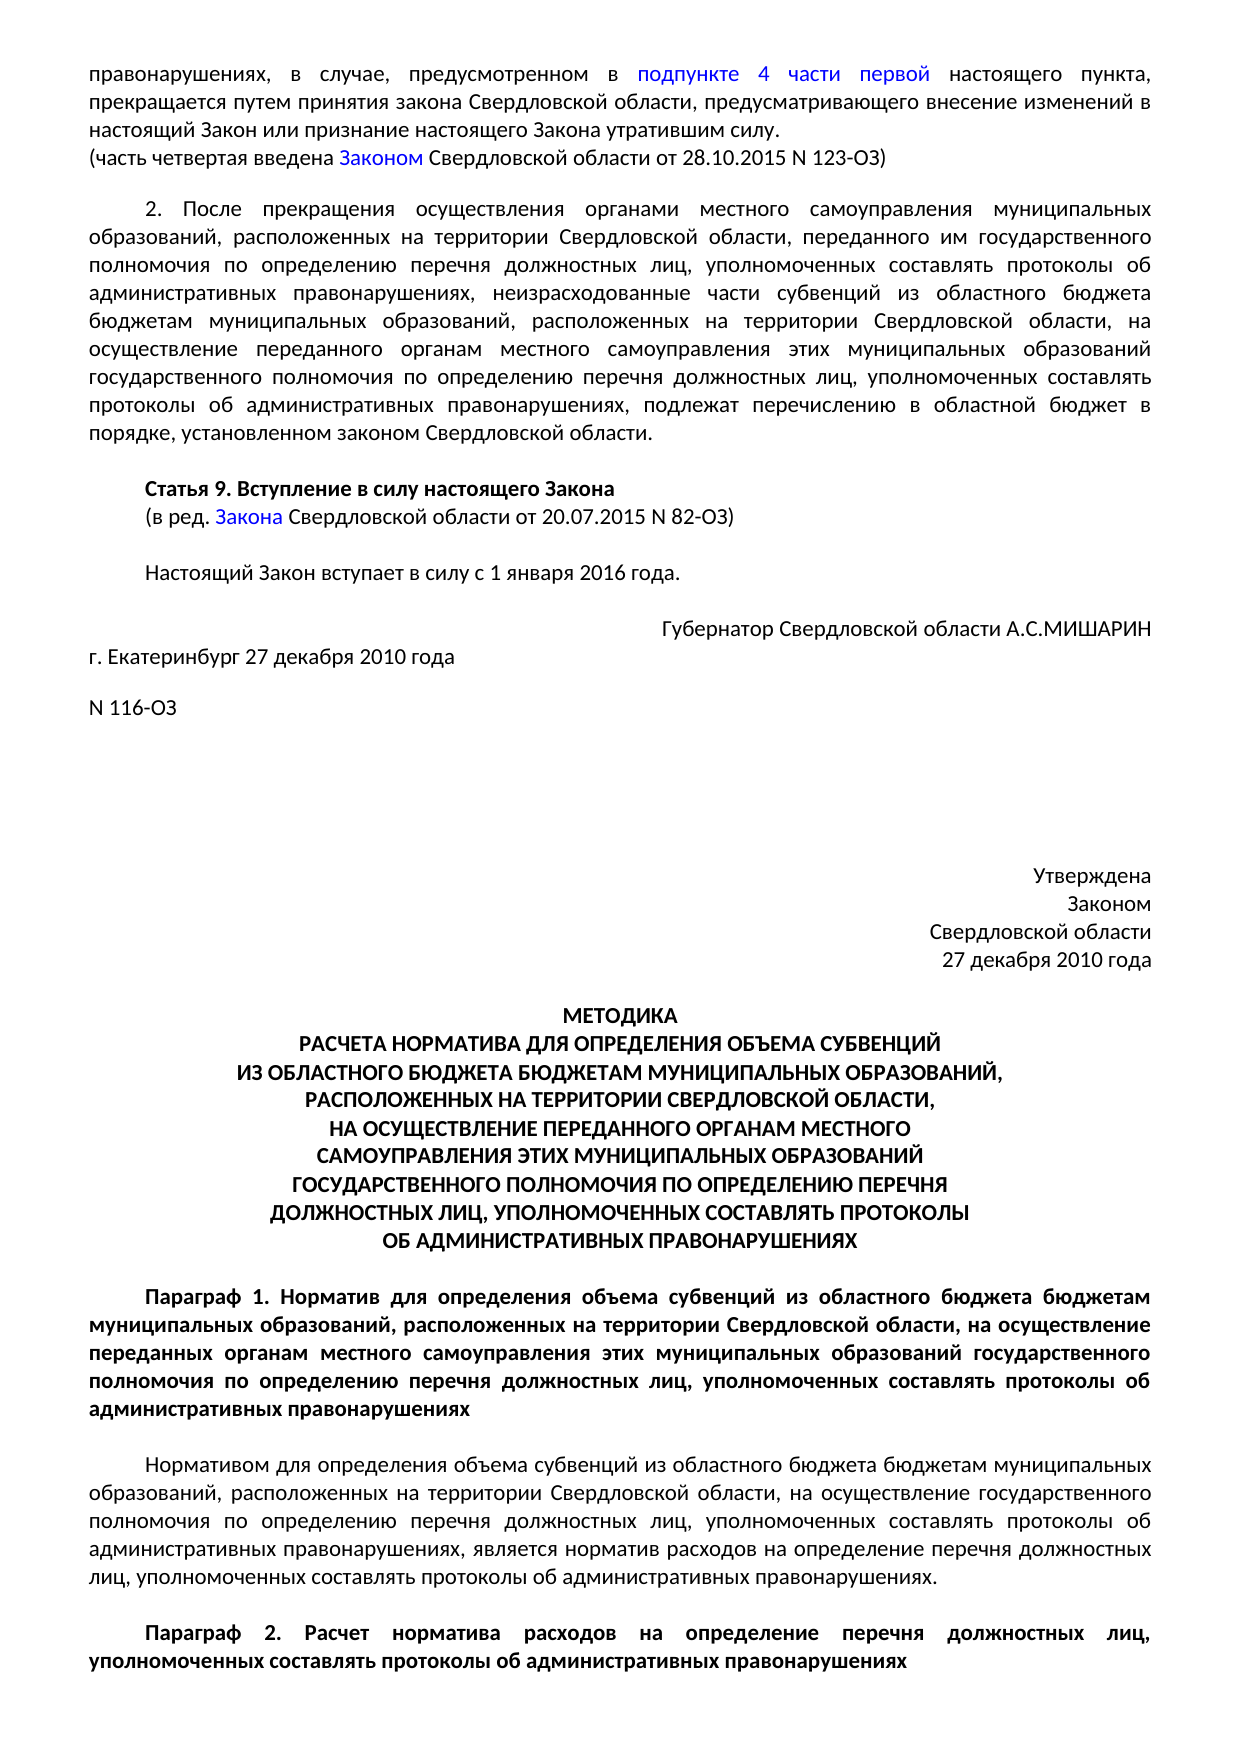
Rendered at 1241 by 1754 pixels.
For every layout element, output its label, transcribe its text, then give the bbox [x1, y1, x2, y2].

title Статья 9. Вступление в силу настоящего Закона [89, 474, 1152, 502]
title РАСЧЕТА НОРМАТИВА ДЛЯ ОПРЕДЕЛЕНИЯ ОБЪЕМА СУБВЕНЦИЙ [89, 1029, 1152, 1058]
text (в ред. Закона Свердловской области от 20.07.2015 N 82-ОЗ) [89, 502, 1152, 530]
title ОБ АДМИНИСТРАТИВНЫХ ПРАВОНАРУШЕНИЯХ [89, 1226, 1152, 1254]
text Свердловской области [89, 917, 1152, 946]
title МЕТОДИКА [89, 1002, 1152, 1029]
title РАСПОЛОЖЕННЫХ НА ТЕРРИТОРИИ СВЕРДЛОВСКОЙ ОБЛАСТИ, [89, 1086, 1152, 1114]
title ИЗ ОБЛАСТНОГО БЮДЖЕТА БЮДЖЕТАМ МУНИЦИПАЛЬНЫХ ОБРАЗОВАНИЙ, [89, 1058, 1152, 1086]
text Настоящий Закон вступает в силу с 1 января 2016 года. [89, 558, 1152, 586]
text Губернатор Свердловской области А.С.МИШАРИН [89, 614, 1152, 642]
text г. Екатеринбург 27 декабря 2010 года [89, 642, 1152, 670]
text (часть четвертая введена Законом Свердловской области от 28.10.2015 N 123-ОЗ) [89, 143, 1152, 171]
text N 116-ОЗ [89, 693, 1152, 721]
text Утверждена [89, 861, 1152, 889]
title Параграф 2. Расчет норматива расходов на определение перечня должностных лиц, уполномоченных составлять протоколы об административных правонарушениях [89, 1618, 1152, 1674]
title Параграф 1. Норматив для определения объема субвенций из областного бюджета бюджетам муниципальных образований, расположенных на территории Свердловской области, на осуществление переданных органам местного самоуправления этих муниципальных образований государственного полномочия по определению перечня должностных лиц, уполномоченных составлять протоколы об административных правонарушениях [89, 1282, 1152, 1422]
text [89, 59, 1152, 143]
text Нормативом для определения объема субвенций из областного бюджета бюджетам муниципальных образований, расположенных на территории Свердловской области, на осуществление государственного полномочия по определению перечня должностных лиц, уполномоченных составлять протоколы об административных правонарушениях, является норматив расходов на определение перечня должностных лиц, уполномоченных составлять протоколы об административных правонарушениях. [89, 1450, 1152, 1590]
title НА ОСУЩЕСТВЛЕНИЕ ПЕРЕДАННОГО ОРГАНАМ МЕСТНОГО [89, 1114, 1152, 1142]
text 27 декабря 2010 года [89, 946, 1152, 973]
title ДОЛЖНОСТНЫХ ЛИЦ, УПОЛНОМОЧЕННЫХ СОСТАВЛЯТЬ ПРОТОКОЛЫ [89, 1198, 1152, 1226]
text Законом [89, 889, 1152, 917]
title ГОСУДАРСТВЕННОГО ПОЛНОМОЧИЯ ПО ОПРЕДЕЛЕНИЮ ПЕРЕЧНЯ [89, 1170, 1152, 1198]
text 2. После прекращения осуществления органами местного самоуправления муниципальных образований, расположенных на территории Свердловской области, переданного им государственного полномочия по определению перечня должностных лиц, уполномоченных составлять протоколы об административных правонарушениях, неизрасходованные части субвенций из областного бюджета бюджетам муниципальных образований, расположенных на территории Свердловской области, на осуществление переданного органам местного самоуправления этих муниципальных образований государственного полномочия по определению перечня должностных лиц, уполномоченных составлять протоколы об административных правонарушениях, подлежат перечислению в областной бюджет в порядке, установленном законом Свердловской области. [89, 194, 1152, 446]
title САМОУПРАВЛЕНИЯ ЭТИХ МУНИЦИПАЛЬНЫХ ОБРАЗОВАНИЙ [89, 1142, 1152, 1170]
